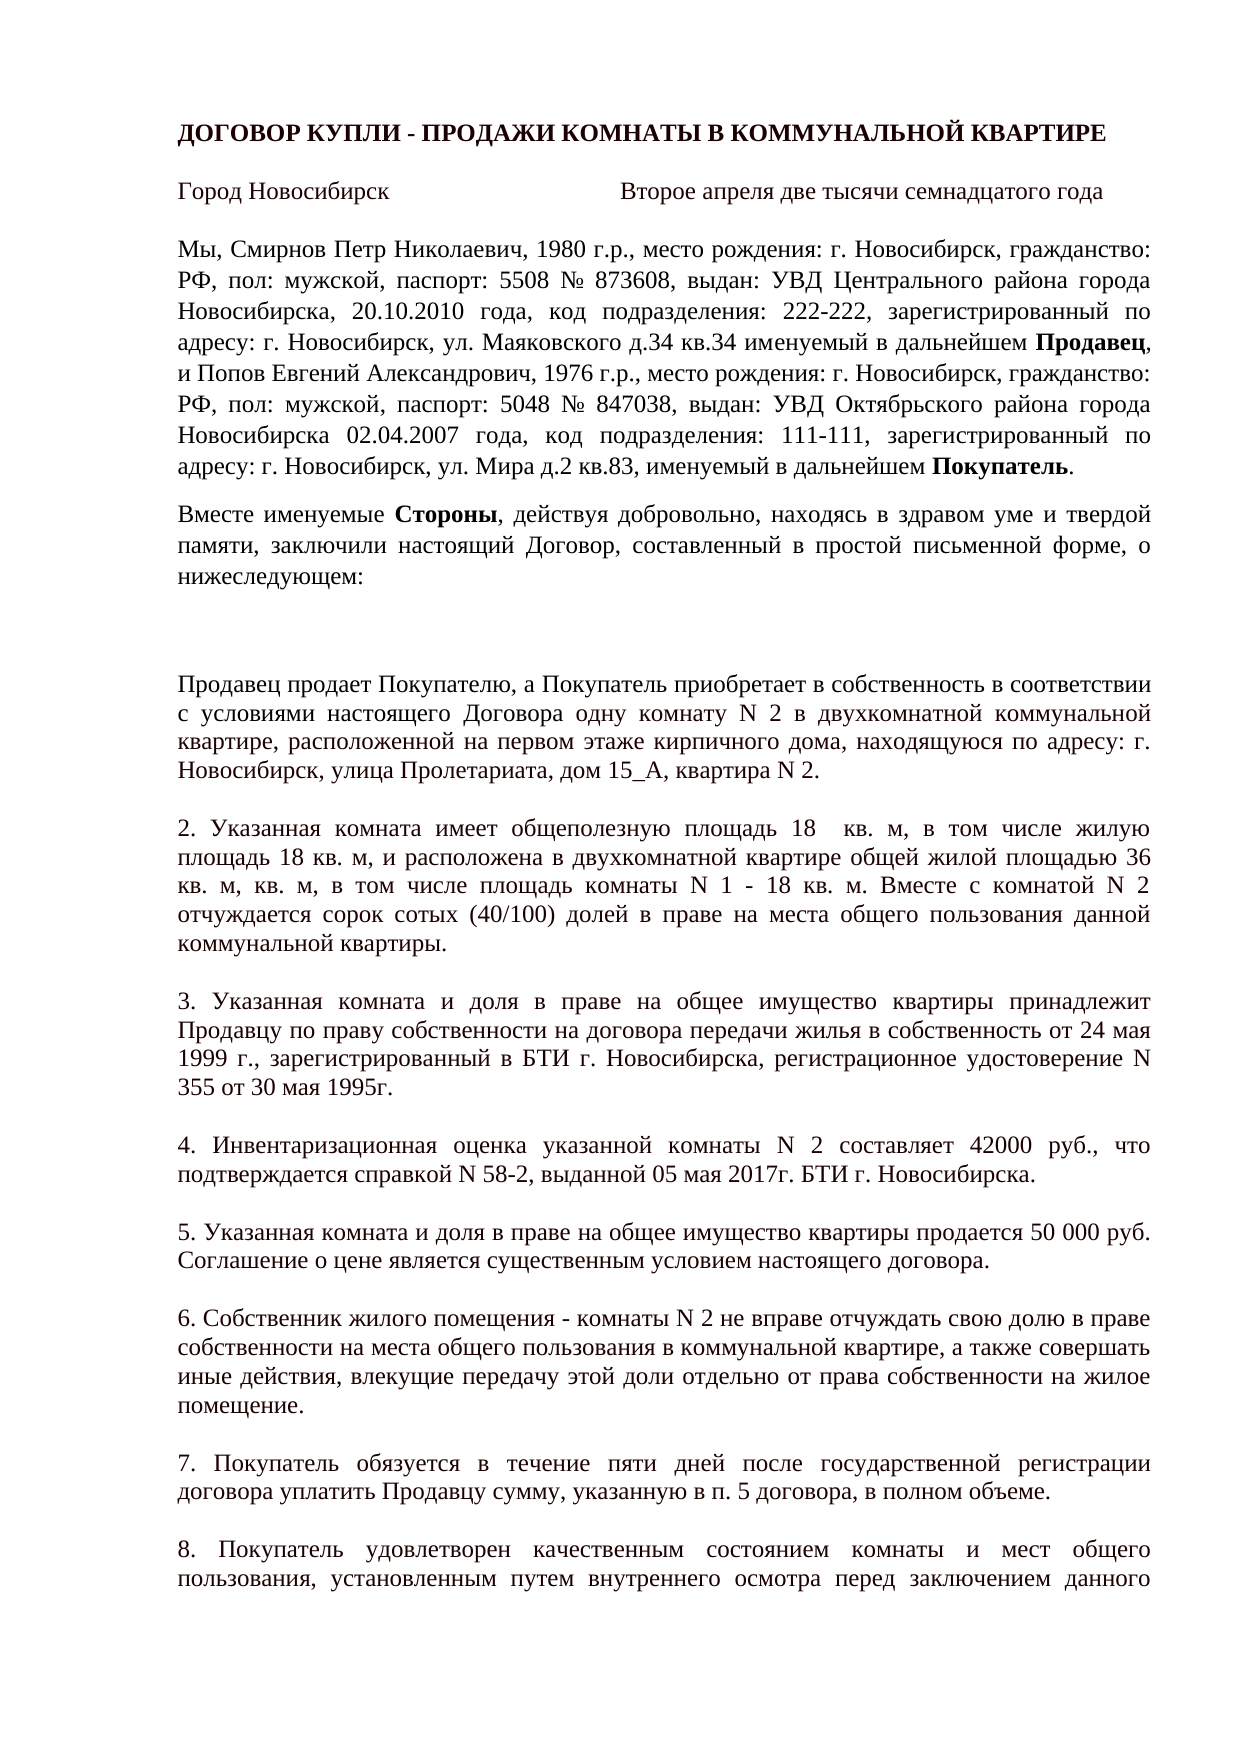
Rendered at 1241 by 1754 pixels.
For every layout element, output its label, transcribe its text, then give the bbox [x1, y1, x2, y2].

text Вместе именуемые Стороны, действуя добровольно, находясь в здравом уме и твердой памяти, заключили настоящий Договор, составленный в простой письменной форме, о нижеследующем: [177, 499, 1152, 590]
text Мы, Смирнов Петр Николаевич, .р., место рождения: г. Новосибирск, гражданство: РФ, пол: мужской, паспорт: 5508 № 873608, выдан: УВД Центрального района города Новосибирска, 20.10.2010 года, код подразделения: 222-222, зарегистрированный по адресу: г. Новосибирск, ул. Маяковского д.34 кв.34 именуемый в дальнейшем Продавец, и Попов Евгений Александрович, .р., место рождения: г. Новосибирск, гражданство: РФ, пол: мужской, паспорт: 5048 № 847038, выдан: УВД Октябрьского района города Новосибирска 02.04.2007 года, код подразделения: 111-111, зарегистрированный по адресу: г. Новосибирск, ул. Мира д.2 кв.83, именуемый в дальнейшем Покупатель. [177, 234, 1152, 480]
text Город Новосибирск Второе апреля две тысячи семнадцатого года [177, 176, 1152, 205]
text 4. Инвентаризационная оценка указанной комнаты N 2 составляет 42000 руб., что подтверждается справкой N 58-2, выданной 05 мая 2017г. БТИ г. Новосибирска. [177, 1130, 1152, 1188]
text 3. Указанная комната и доля в праве на общее имущество квартиры принадлежит Продавцу по праву собственности на договора передачи жилья в собственность от 24 мая 1999 г., зарегистрированный в БТИ г. Новосибирска, регистрационное удостоверение N 355 от 30 мая 1995г. [177, 986, 1152, 1101]
text 5. Указанная комната и доля в праве на общее имущество квартиры продается 50 000 руб. Соглашение о цене является существенным условием настоящего договора. [177, 1217, 1152, 1274]
text 2. Указанная комната имеет общеполезную площадь 18 кв. м, в том числе жилую площадь 18 кв. м, и расположена в двухкомнатной квартире общей жилой площадью 36 кв. м, кв. м, в том числе площадь комнаты N 1 - 18 кв. м. Вместе с комнатой N 2 отчуждается сорок сотых (40/100) долей в праве на места общего пользования данной коммунальной квартиры. [177, 813, 1152, 957]
text 6. Собственник жилого помещения - комнаты N 2 не вправе отчуждать свою долю в праве собственности на места общего пользования в коммунальной квартире, а также совершать иные действия, влекущие передачу этой доли отдельно от права собственности на жилое помещение. [177, 1303, 1152, 1418]
text Продавец продает Покупателю, а Покупатель приобретает в собственность в соответствии с условиями настоящего Договора одну комнату N 2 в двухкомнатной коммунальной квартире, расположенной на первом этаже кирпичного дома, находящуюся по адресу: г. Новосибирск, улица Пролетариата, дом 15_А, квартира N 2. [177, 669, 1152, 784]
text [177, 1534, 1152, 1592]
text ДОГОВОР КУПЛИ - ПРОДАЖИ КОМНАТЫ В КОММУНАЛЬНОЙ КВАРТИРЕ [177, 118, 1152, 147]
text 7. Покупатель обязуется в течение пяти дней после государственной регистрации договора уплатить Продавцу сумму, указанную в п. 5 договора, в полном объеме. [177, 1448, 1152, 1505]
